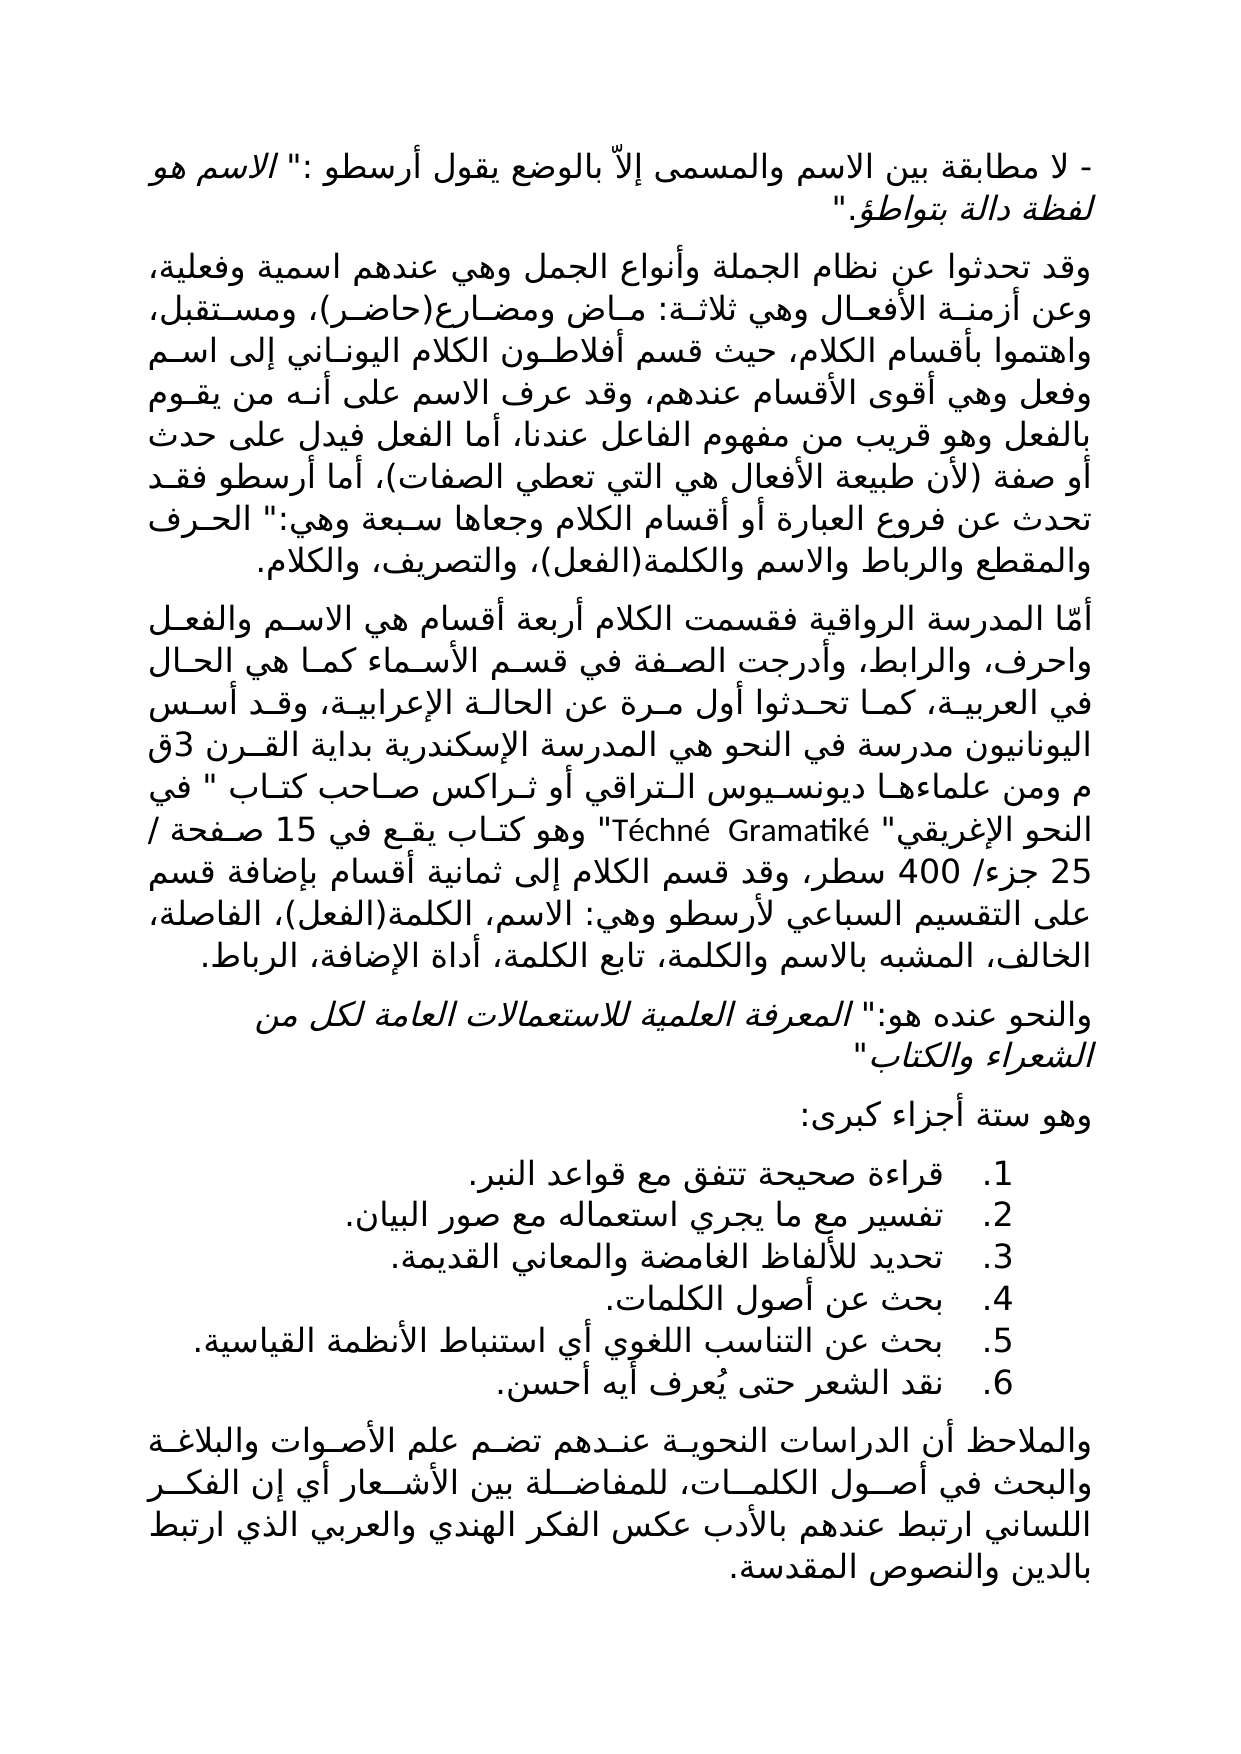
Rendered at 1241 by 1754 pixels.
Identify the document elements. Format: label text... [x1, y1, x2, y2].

text وقد تحدثوا عن نظام الجملة وأنواع الجمل وهي عندهم اسمية وفعلية، وعن أزمنة الأفعال وهي ثلاثة: ماض ومضارع(حاضر)، ومستقبل، واهتموا بأقسام الكلام، حيث قسم أفلاطون الكلام اليوناني إلى اسم وفعل وهي أقوى الأقسام عندهم، وقد عرف الاسم على أنه من يقوم بالفعل وهو قريب من مفهوم الفاعل عندنا، أما الفعل فيدل على حدث أو صفة (لأن طبيعة الأفعال هي التي تعطي الصفات)، أما أرسطو فقد تحدث عن فروع العبارة أو أقسام الكلام وجعاها سبعة وهي:" الحرف والمقطع والرباط والاسم والكلمة(الفعل)، والتصريف، والكلام. [148, 248, 1093, 580]
text والنحو عنده هو:" المعرفة العلمية للاستعمالات العامة لكل من الشعراء والكتاب" [148, 995, 1093, 1076]
list تفسير مع ما يجري استعماله مع صور البيان. [148, 1196, 982, 1235]
text أمّا المدرسة الرواقية فقسمت الكلام أربعة أقسام هي الاسم والفعل واحرف، والرابط، وأدرجت الصفة في قسم الأسماء كما هي الحال في العربية، كما تحدثوا أول مرة عن الحالة الإعرابية، وقد أسس اليونانيون مدرسة في النحو هي المدرسة الإسكندرية بداية القرن 3ق م ومن علماءها ديونسيوس التراقي أو ثراكس صاحب كتاب " في النحو الإغريقي" Téchné Gramatiké" وهو كتاب يقع في 15 صفحة /25 جزء/ 400 سطر، وقد قسم الكلام إلى ثمانية أقسام بإضافة قسم على التقسيم السباعي لأرسطو وهي: الاسم، الكلمة(الفعل)، الفاصلة، الخالف، المشبه بالاسم والكلمة، تابع الكلمة، أداة الإضافة، الرباط. [148, 600, 1093, 975]
text وهو ستة أجزاء كبرى: [148, 1096, 1093, 1134]
list بحث عن التناسب اللغوي أي استنباط الأنظمة القياسية. [148, 1322, 982, 1360]
list بحث عن أصول الكلمات. [148, 1280, 982, 1318]
list قراءة صحيحة تتفق مع قواعد النبر. [148, 1154, 982, 1193]
list نقد الشعر حتى يُعرف أيه أحسن. [148, 1363, 982, 1402]
text والملاحظ أن الدراسات النحوية عندهم تضم علم الأصوات والبلاغة والبحث في أصول الكلمات، للمفاضلة بين الأشعار أي إن الفكر اللساني ارتبط عندهم بالأدب عكس الفكر الهندي والعربي الذي ارتبط بالدين والنصوص المقدسة. [148, 1422, 1093, 1586]
list تحديد للألفاظ الغامضة والمعاني القديمة. [148, 1238, 982, 1277]
text - لا مطابقة بين الاسم والمسمى إلاّ بالوضع يقول أرسطو :" الاسم هو لفظة دالة بتواطؤ." [148, 148, 1093, 228]
